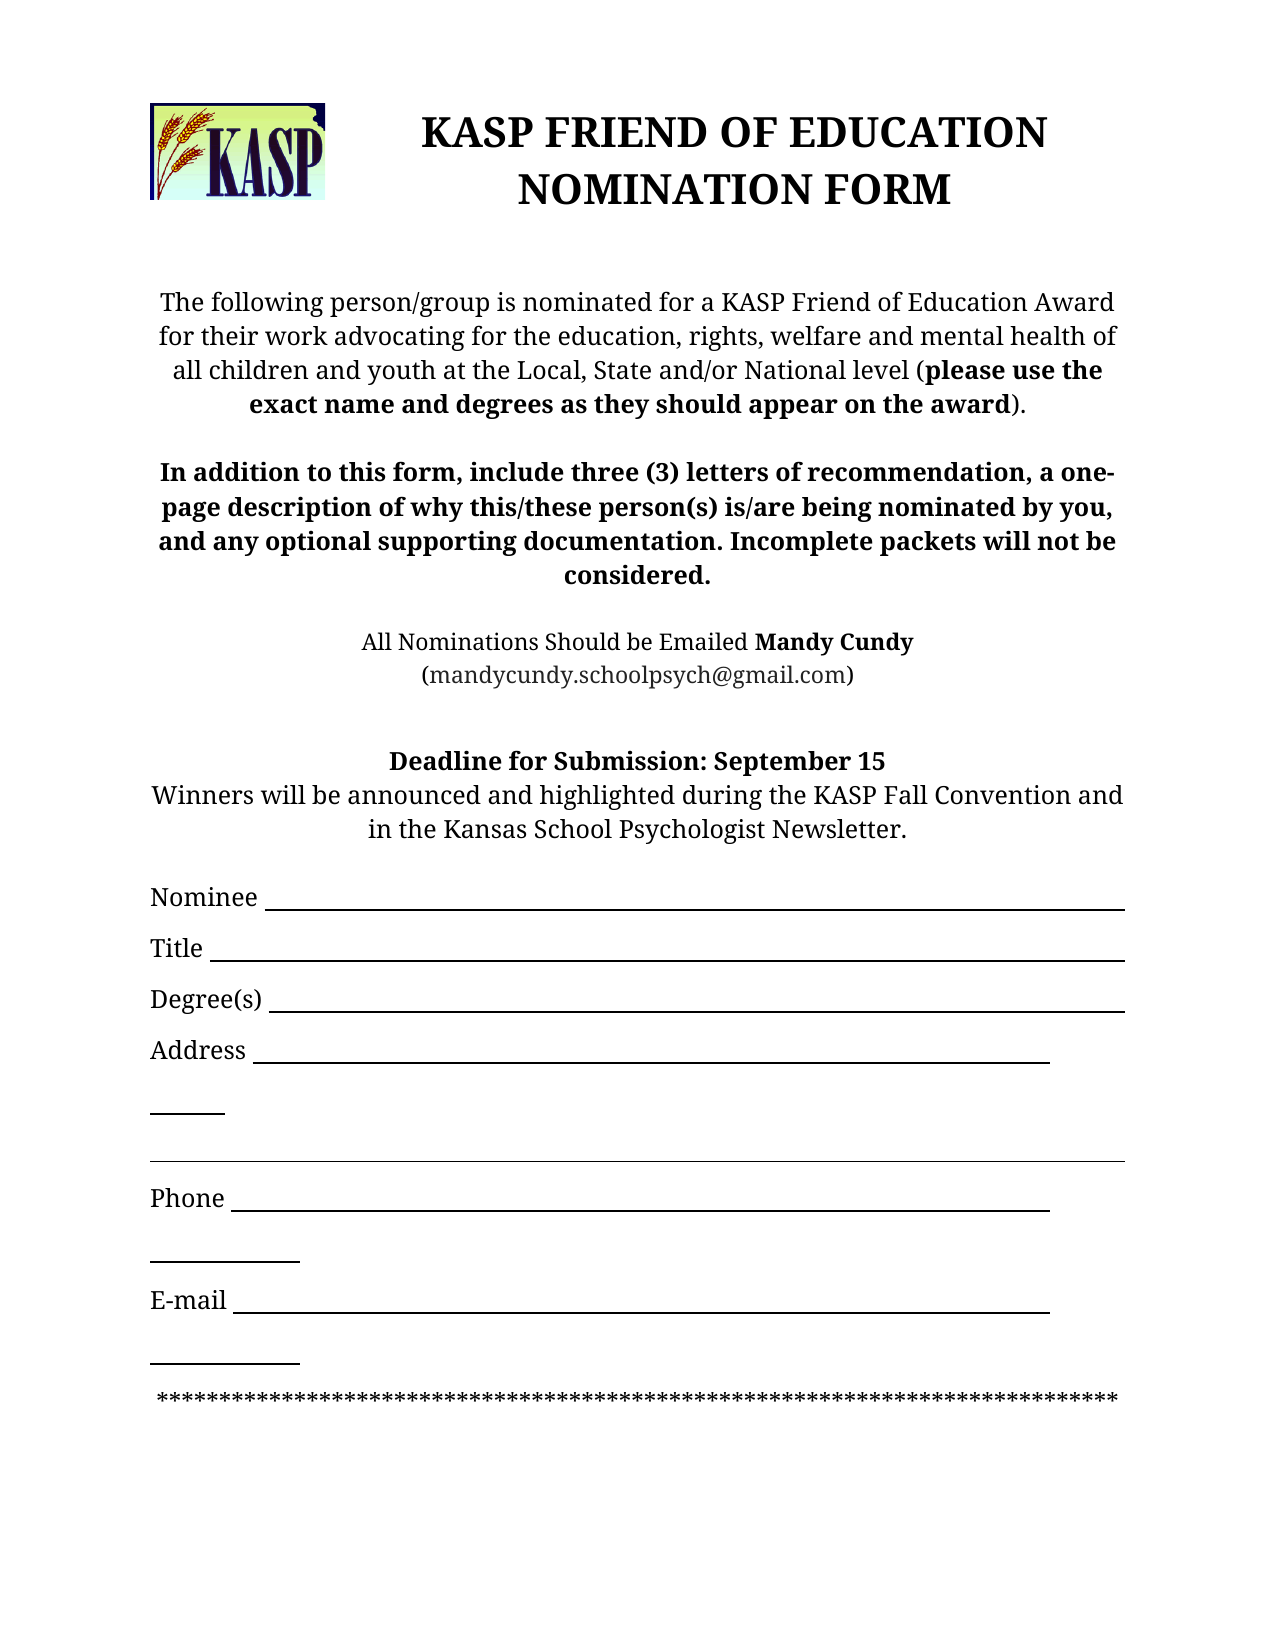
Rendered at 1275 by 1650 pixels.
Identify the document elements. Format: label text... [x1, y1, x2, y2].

text The following person/group is nominated for a KASP Friend of Education Award for their work advocating for the education, rights, welfare and mental health of all children and youth at the Local, State and/or National level (please use the exact name and degrees as they should appear on the award). [150, 285, 1125, 421]
text Nominee [150, 880, 1125, 914]
text In addition to this form, include three (3) letters of recommendation, a one-page description of why this/these person(s) is/are being nominated by you, and any optional supporting documentation. Incomplete packets will not be considered. [150, 455, 1125, 591]
text NOMINATION FORM [150, 160, 1125, 217]
text Deadline for Submission: September 15 [150, 744, 1125, 778]
text ***************************************************************************** [150, 1385, 1125, 1419]
text Winners will be announced and highlighted during the KASP Fall Convention and in the Kansas School Psychologist Newsletter. [150, 778, 1125, 846]
text Phone [150, 1181, 1125, 1266]
text Degree(s) [150, 982, 1125, 1016]
text Title [150, 931, 1125, 965]
picture [150, 103, 325, 200]
text E-mail [150, 1283, 1125, 1368]
text All Nominations Should be Emailed Mandy Cundy (mandycundy.schoolpsych@gmail.com) [150, 625, 1125, 690]
text Address [150, 1033, 1125, 1118]
text KASP FRIEND OF EDUCATION [325, 103, 1125, 160]
